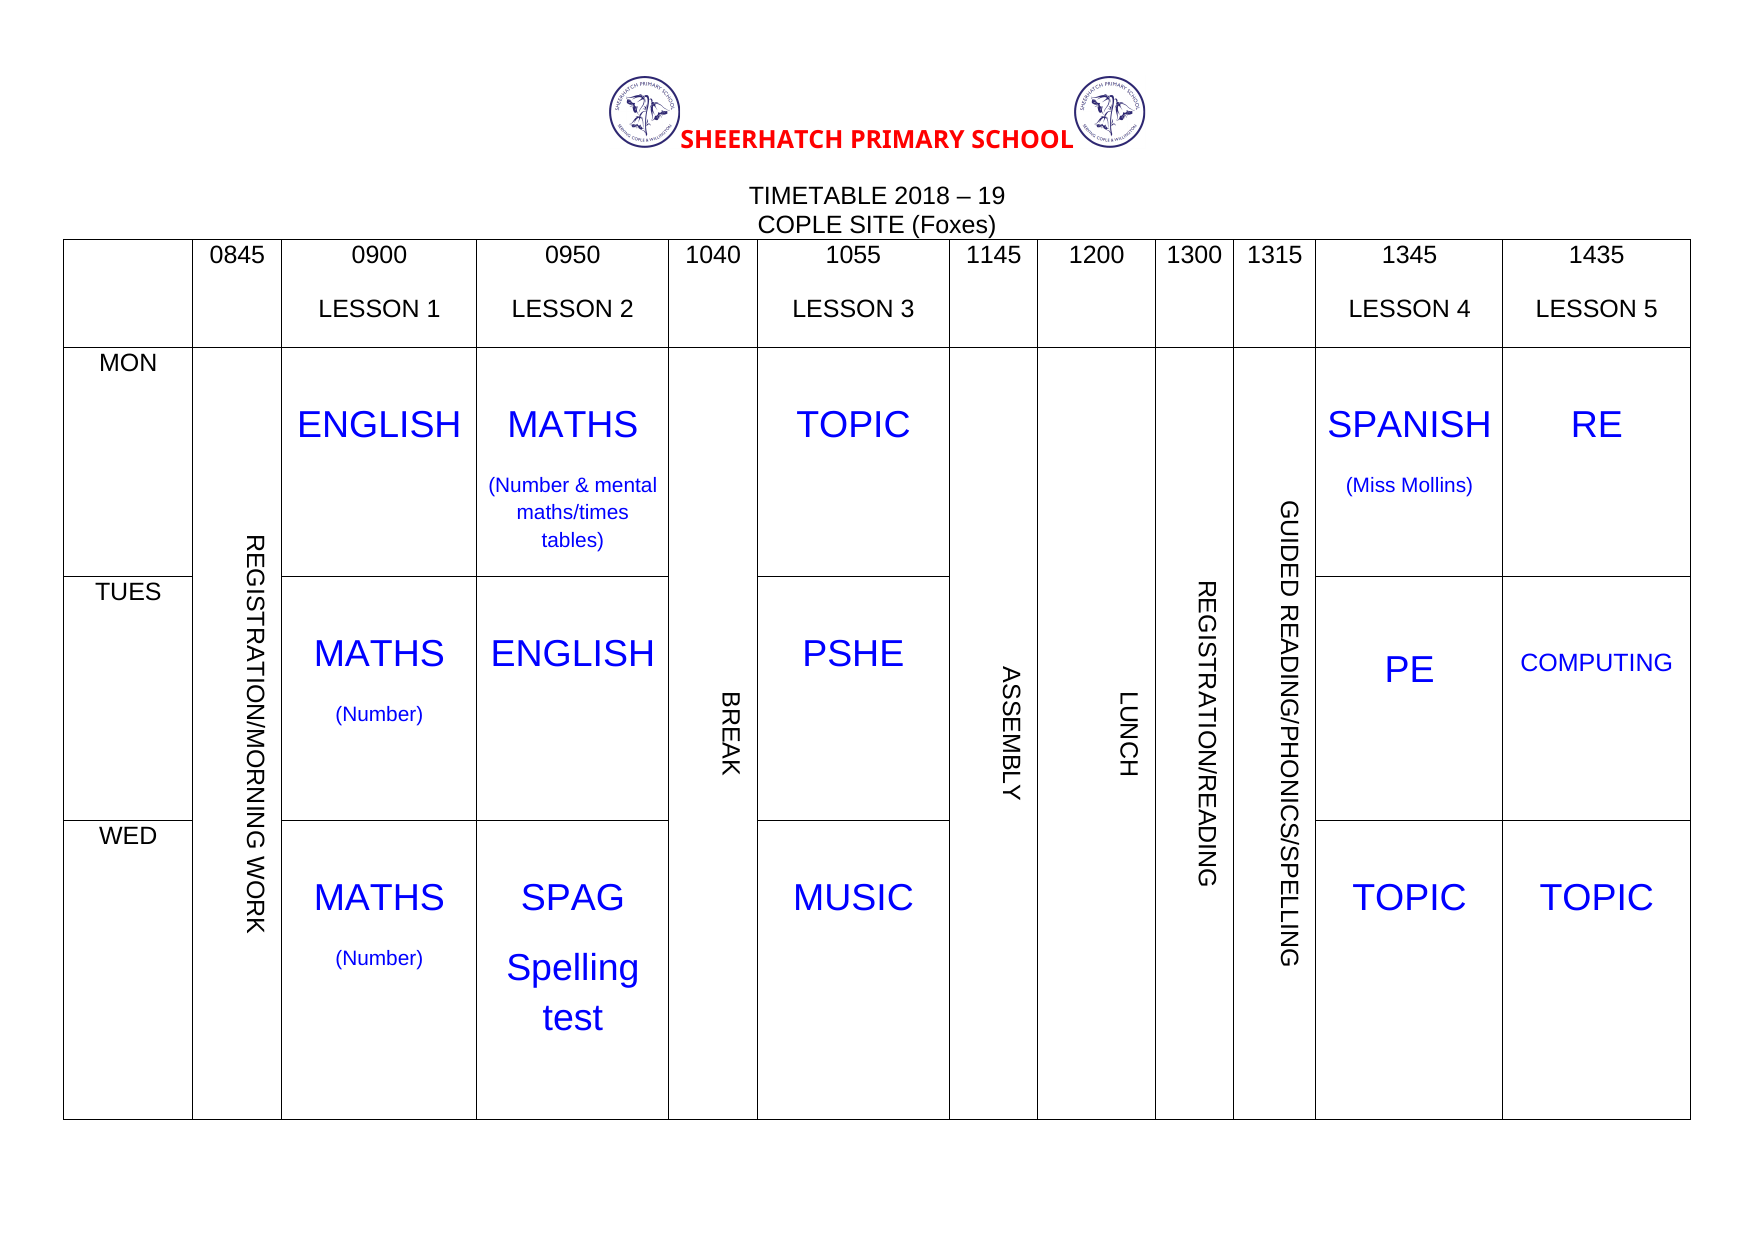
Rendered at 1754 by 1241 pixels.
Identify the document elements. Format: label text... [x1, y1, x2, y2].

table_cell RE [1503, 348, 1690, 576]
table_cell GUIDED READING/PHONICS/SPELLING [1234, 348, 1315, 1119]
table_cell BREAK [669, 348, 757, 1119]
table_header 1200 [1038, 240, 1155, 347]
table_header 0950 LESSON 2 [477, 240, 668, 347]
table_cell PE [1316, 577, 1502, 820]
picture [608, 75, 681, 149]
text COPLE SITE (Foxes) [75, 210, 1679, 239]
text TIMETABLE 2018 – 19 [75, 181, 1679, 210]
table_cell WED [64, 821, 192, 1119]
table_header [64, 240, 192, 347]
table_header 1040 [669, 240, 757, 347]
table_cell PSHE [758, 577, 949, 820]
table_header 1145 [950, 240, 1037, 347]
table_header 1345 LESSON 4 [1316, 240, 1502, 347]
table_cell REGISTRATION/READING [1156, 348, 1233, 1119]
table_cell LUNCH [1038, 348, 1155, 1119]
table_cell TOPIC [1503, 821, 1690, 1119]
table_cell MATHS (Number) [282, 577, 476, 820]
table_header 1435 LESSON 5 [1503, 240, 1690, 347]
table_cell MATHS (Number & mental maths/times tables) [477, 348, 668, 576]
table_header 0845 [193, 240, 281, 347]
table_header 1315 [1234, 240, 1315, 347]
table_cell TOPIC [758, 348, 949, 576]
table_cell REGISTRATION/MORNING WORK [193, 348, 281, 1119]
table_cell ENGLISH [477, 577, 668, 820]
table_header 1300 [1156, 240, 1233, 347]
table_cell MUSIC [758, 821, 949, 1119]
table_cell SPANISH (Miss Mollins) [1316, 348, 1502, 576]
picture [1073, 75, 1146, 149]
table_header 1055 LESSON 3 [758, 240, 949, 347]
table_cell MON [64, 348, 192, 576]
table_cell TOPIC [1316, 821, 1502, 1119]
table_cell COMPUTING [1503, 577, 1690, 820]
table_cell TUES [64, 577, 192, 820]
table_cell MATHS (Number) [282, 821, 476, 1119]
table_cell ASSEMBLY [950, 348, 1037, 1119]
table_cell SPAG Spelling test [477, 821, 668, 1119]
table_header 0900 LESSON 1 [282, 240, 476, 347]
text SHEERHATCH PRIMARY SCHOOL [75, 75, 1679, 155]
table_cell ENGLISH [282, 348, 476, 576]
